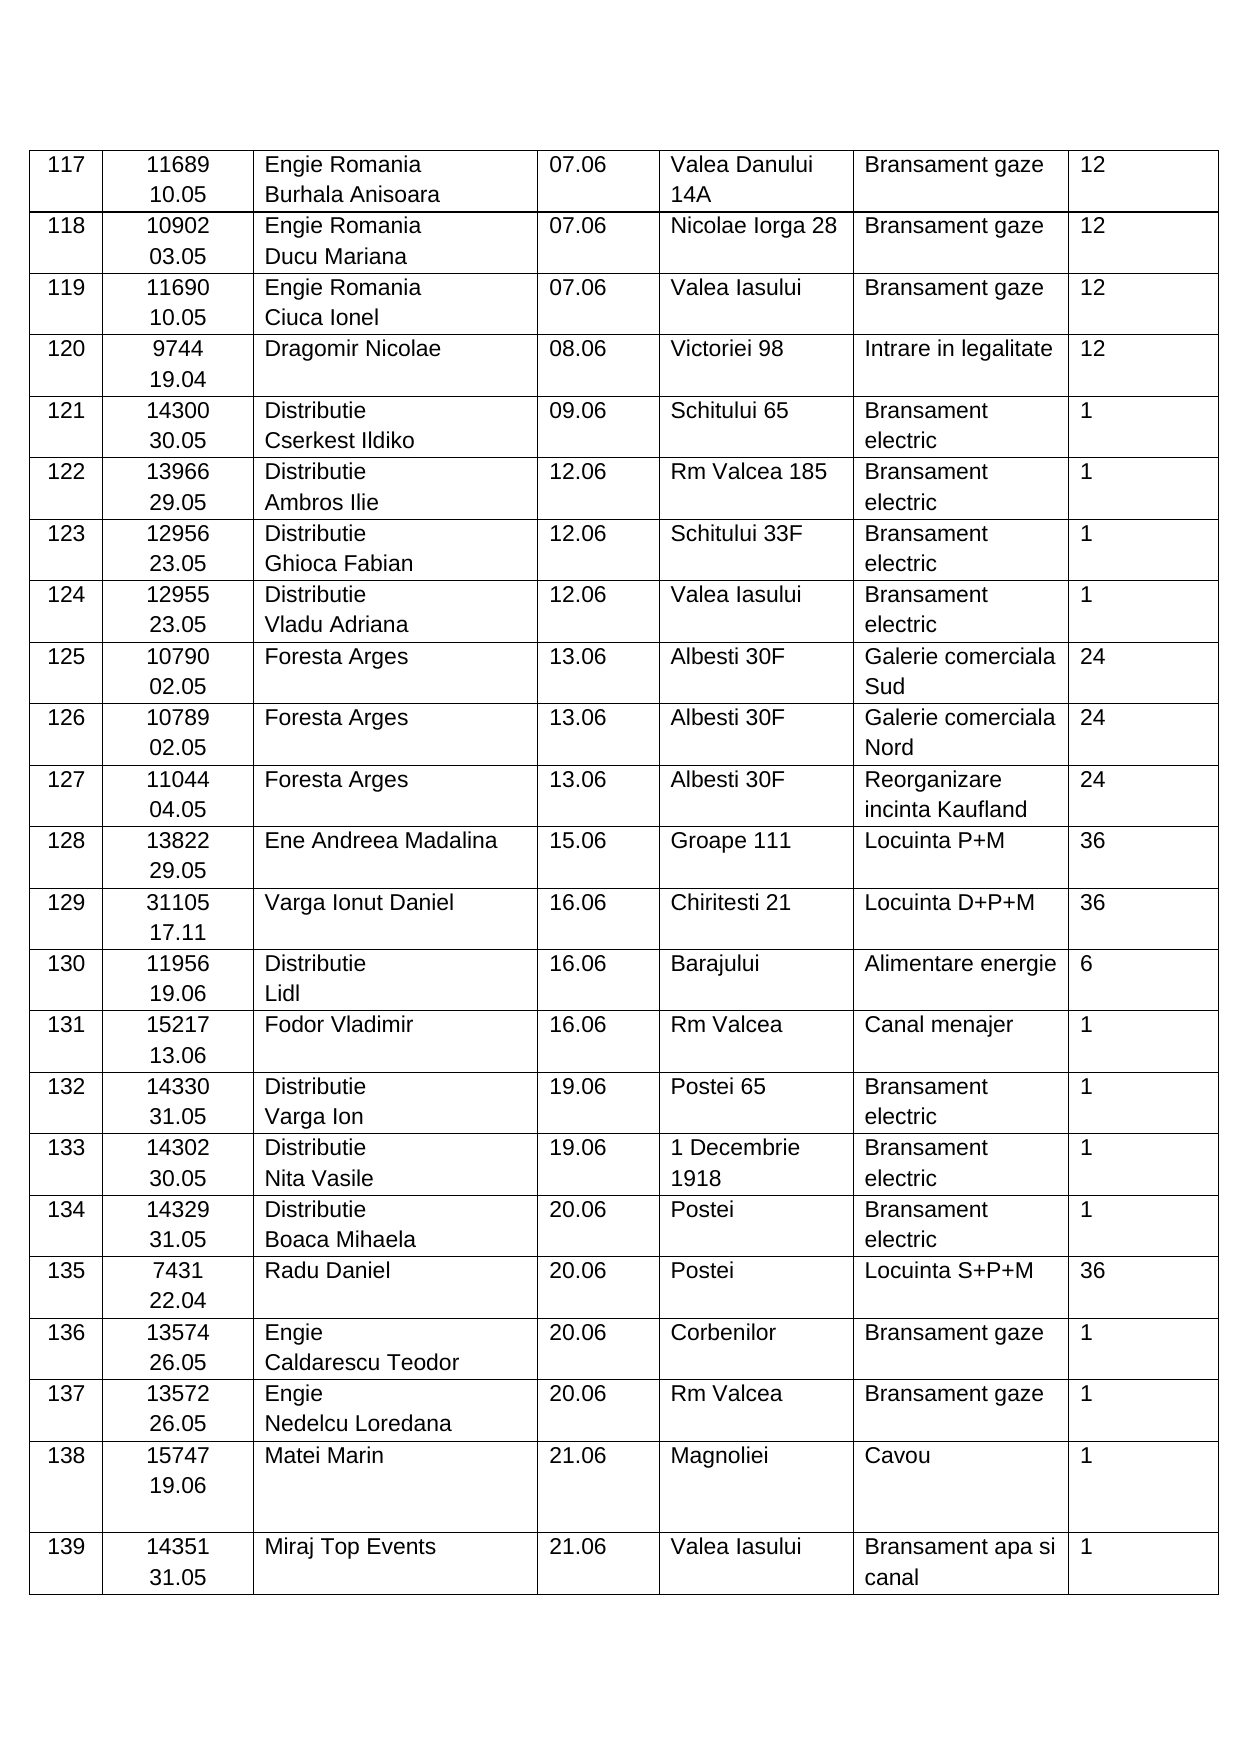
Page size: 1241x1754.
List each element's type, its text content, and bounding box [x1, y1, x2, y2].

table_cell 36 [1069, 1257, 1218, 1318]
table_cell 127 [30, 766, 102, 826]
table_cell Bransament gaze [854, 213, 1068, 273]
table_cell 122 [30, 458, 102, 519]
table_cell 1 [1069, 1073, 1218, 1133]
table_cell Bransament gaze [854, 274, 1068, 334]
table_cell 13822 29.05 [103, 827, 253, 887]
table_cell Foresta Arges [254, 704, 537, 764]
table_cell 1 [1069, 1380, 1218, 1441]
table_cell 08.06 [538, 335, 659, 396]
table_cell 130 [30, 950, 102, 1010]
table_cell 20.06 [538, 1380, 659, 1441]
table_cell 12.06 [538, 458, 659, 519]
table_cell Distributie Nita Vasile [254, 1134, 537, 1195]
table_cell Radu Daniel [254, 1257, 537, 1318]
table_cell Distributie Ghioca Fabian [254, 520, 537, 580]
table_cell 07.06 [538, 213, 659, 273]
table_cell Chiritesti 21 [660, 889, 853, 949]
table_cell 12 [1069, 213, 1218, 273]
table_cell 133 [30, 1134, 102, 1195]
table_cell Miraj Top Events [254, 1533, 537, 1594]
table_cell 16.06 [538, 889, 659, 949]
table_cell Locuinta S+P+M [854, 1257, 1068, 1318]
table_cell Galerie comerciala Nord [854, 704, 1068, 764]
table_cell 13572 26.05 [103, 1380, 253, 1441]
table_cell Distributie Boaca Mihaela [254, 1196, 537, 1256]
table_cell Distributie Varga Ion [254, 1073, 537, 1133]
table_cell Valea Danului 14A [660, 151, 853, 211]
table_cell 126 [30, 704, 102, 764]
table_cell 1 [1069, 581, 1218, 642]
table_cell 07.06 [538, 151, 659, 211]
table_cell Albesti 30F [660, 704, 853, 764]
table_cell Bransament gaze [854, 1319, 1068, 1379]
table_cell 12956 23.05 [103, 520, 253, 580]
table_cell Varga Ionut Daniel [254, 889, 537, 949]
table_cell 11689 10.05 [103, 151, 253, 211]
table_cell 120 [30, 335, 102, 396]
table_cell 24 [1069, 643, 1218, 703]
table_cell 1 [1069, 1533, 1218, 1594]
table_cell 12.06 [538, 581, 659, 642]
table_cell Postei [660, 1196, 853, 1256]
table_cell Rm Valcea [660, 1380, 853, 1441]
table_cell Distributie Lidl [254, 950, 537, 1010]
table_cell 129 [30, 889, 102, 949]
table_cell Engie Romania Ciuca Ionel [254, 274, 537, 334]
table_cell 14300 30.05 [103, 397, 253, 457]
table_cell 21.06 [538, 1442, 659, 1532]
table_cell Bransament electric [854, 1196, 1068, 1256]
table_cell Valea Iasului [660, 581, 853, 642]
table_cell Dragomir Nicolae [254, 335, 537, 396]
table_cell Schitului 65 [660, 397, 853, 457]
table_cell 19.06 [538, 1073, 659, 1133]
table_cell 21.06 [538, 1533, 659, 1594]
table_cell 123 [30, 520, 102, 580]
table_cell Cavou [854, 1442, 1068, 1532]
table_cell Rm Valcea 185 [660, 458, 853, 519]
table_cell 14351 31.05 [103, 1533, 253, 1594]
table_cell 16.06 [538, 1011, 659, 1072]
table_cell 139 [30, 1533, 102, 1594]
table_cell Postei [660, 1257, 853, 1318]
table_cell 12.06 [538, 520, 659, 580]
table_cell 135 [30, 1257, 102, 1318]
table_cell Bransament electric [854, 1073, 1068, 1133]
table_cell 15.06 [538, 827, 659, 887]
table_cell Albesti 30F [660, 766, 853, 826]
table_cell 13574 26.05 [103, 1319, 253, 1379]
table_cell 1 [1069, 1319, 1218, 1379]
table_cell 1 [1069, 520, 1218, 580]
table_cell Galerie comerciala Sud [854, 643, 1068, 703]
table_cell Schitului 33F [660, 520, 853, 580]
table_cell 10902 03.05 [103, 213, 253, 273]
table_cell Victoriei 98 [660, 335, 853, 396]
table_cell Corbenilor [660, 1319, 853, 1379]
table_cell Engie Romania Burhala Anisoara [254, 151, 537, 211]
table_cell Locuinta P+M [854, 827, 1068, 887]
table_cell 9744 19.04 [103, 335, 253, 396]
table_cell 1 [1069, 1011, 1218, 1072]
table_cell Bransament apa si canal [854, 1533, 1068, 1594]
table_cell Distributie Vladu Adriana [254, 581, 537, 642]
table_cell Engie Caldarescu Teodor [254, 1319, 537, 1379]
table_cell Engie Romania Ducu Mariana [254, 213, 537, 273]
table_cell Matei Marin [254, 1442, 537, 1532]
table_cell Groape 111 [660, 827, 853, 887]
table_cell Reorganizare incinta Kaufland [854, 766, 1068, 826]
table_cell 31105 17.11 [103, 889, 253, 949]
table_cell Engie Nedelcu Loredana [254, 1380, 537, 1441]
table_cell 12 [1069, 335, 1218, 396]
table_cell 20.06 [538, 1319, 659, 1379]
table_cell 11956 19.06 [103, 950, 253, 1010]
table_cell 11690 10.05 [103, 274, 253, 334]
table_cell 1 [1069, 1196, 1218, 1256]
table_cell 12955 23.05 [103, 581, 253, 642]
table_cell Bransament electric [854, 458, 1068, 519]
table_cell Valea Iasului [660, 274, 853, 334]
table_cell 15747 19.06 [103, 1442, 253, 1532]
table_cell Bransament electric [854, 581, 1068, 642]
table_cell Distributie Ambros Ilie [254, 458, 537, 519]
table_cell Nicolae Iorga 28 [660, 213, 853, 273]
table_cell Bransament electric [854, 397, 1068, 457]
table_cell 07.06 [538, 274, 659, 334]
table_cell 10790 02.05 [103, 643, 253, 703]
table_cell Rm Valcea [660, 1011, 853, 1072]
table_cell 36 [1069, 827, 1218, 887]
table_cell Distributie Cserkest Ildiko [254, 397, 537, 457]
table_cell Locuinta D+P+M [854, 889, 1068, 949]
table_cell 1 Decembrie 1918 [660, 1134, 853, 1195]
table_cell Fodor Vladimir [254, 1011, 537, 1072]
table_cell 6 [1069, 950, 1218, 1010]
table_cell 134 [30, 1196, 102, 1256]
table_cell 16.06 [538, 950, 659, 1010]
table_cell Bransament electric [854, 1134, 1068, 1195]
table_cell Bransament gaze [854, 1380, 1068, 1441]
table_cell 128 [30, 827, 102, 887]
table_cell Valea Iasului [660, 1533, 853, 1594]
table_cell Albesti 30F [660, 643, 853, 703]
table_cell 13.06 [538, 643, 659, 703]
table_cell 131 [30, 1011, 102, 1072]
table_cell 36 [1069, 889, 1218, 949]
table_cell 14302 30.05 [103, 1134, 253, 1195]
table_cell Bransament gaze [854, 151, 1068, 211]
table_cell 24 [1069, 704, 1218, 764]
table_cell 11044 04.05 [103, 766, 253, 826]
table_cell 20.06 [538, 1257, 659, 1318]
table_cell 1 [1069, 1134, 1218, 1195]
table_cell Alimentare energie [854, 950, 1068, 1010]
table_cell Magnoliei [660, 1442, 853, 1532]
table_cell 13966 29.05 [103, 458, 253, 519]
table_cell 10789 02.05 [103, 704, 253, 764]
table_cell Foresta Arges [254, 766, 537, 826]
table_cell 132 [30, 1073, 102, 1133]
table_cell Canal menajer [854, 1011, 1068, 1072]
table_cell 1 [1069, 397, 1218, 457]
table_cell Intrare in legalitate [854, 335, 1068, 396]
table_cell 13.06 [538, 704, 659, 764]
table_cell 14329 31.05 [103, 1196, 253, 1256]
table_cell 24 [1069, 766, 1218, 826]
table_cell Ene Andreea Madalina [254, 827, 537, 887]
table_cell 15217 13.06 [103, 1011, 253, 1072]
table_cell 13.06 [538, 766, 659, 826]
table_cell Foresta Arges [254, 643, 537, 703]
table_cell 117 [30, 151, 102, 211]
table_cell Barajului [660, 950, 853, 1010]
table_cell 12 [1069, 151, 1218, 211]
table_cell 1 [1069, 458, 1218, 519]
table_cell Bransament electric [854, 520, 1068, 580]
table_cell 20.06 [538, 1196, 659, 1256]
table_cell 121 [30, 397, 102, 457]
table_cell 7431 22.04 [103, 1257, 253, 1318]
table_cell 136 [30, 1319, 102, 1379]
table_cell 137 [30, 1380, 102, 1441]
table_cell 12 [1069, 274, 1218, 334]
table_cell 1 [1069, 1442, 1218, 1532]
table_cell 14330 31.05 [103, 1073, 253, 1133]
table_cell 138 [30, 1442, 102, 1532]
table_cell 125 [30, 643, 102, 703]
table_cell 09.06 [538, 397, 659, 457]
table_cell 124 [30, 581, 102, 642]
table_cell Postei 65 [660, 1073, 853, 1133]
table_cell 19.06 [538, 1134, 659, 1195]
table_cell 118 [30, 213, 102, 273]
table_cell 119 [30, 274, 102, 334]
